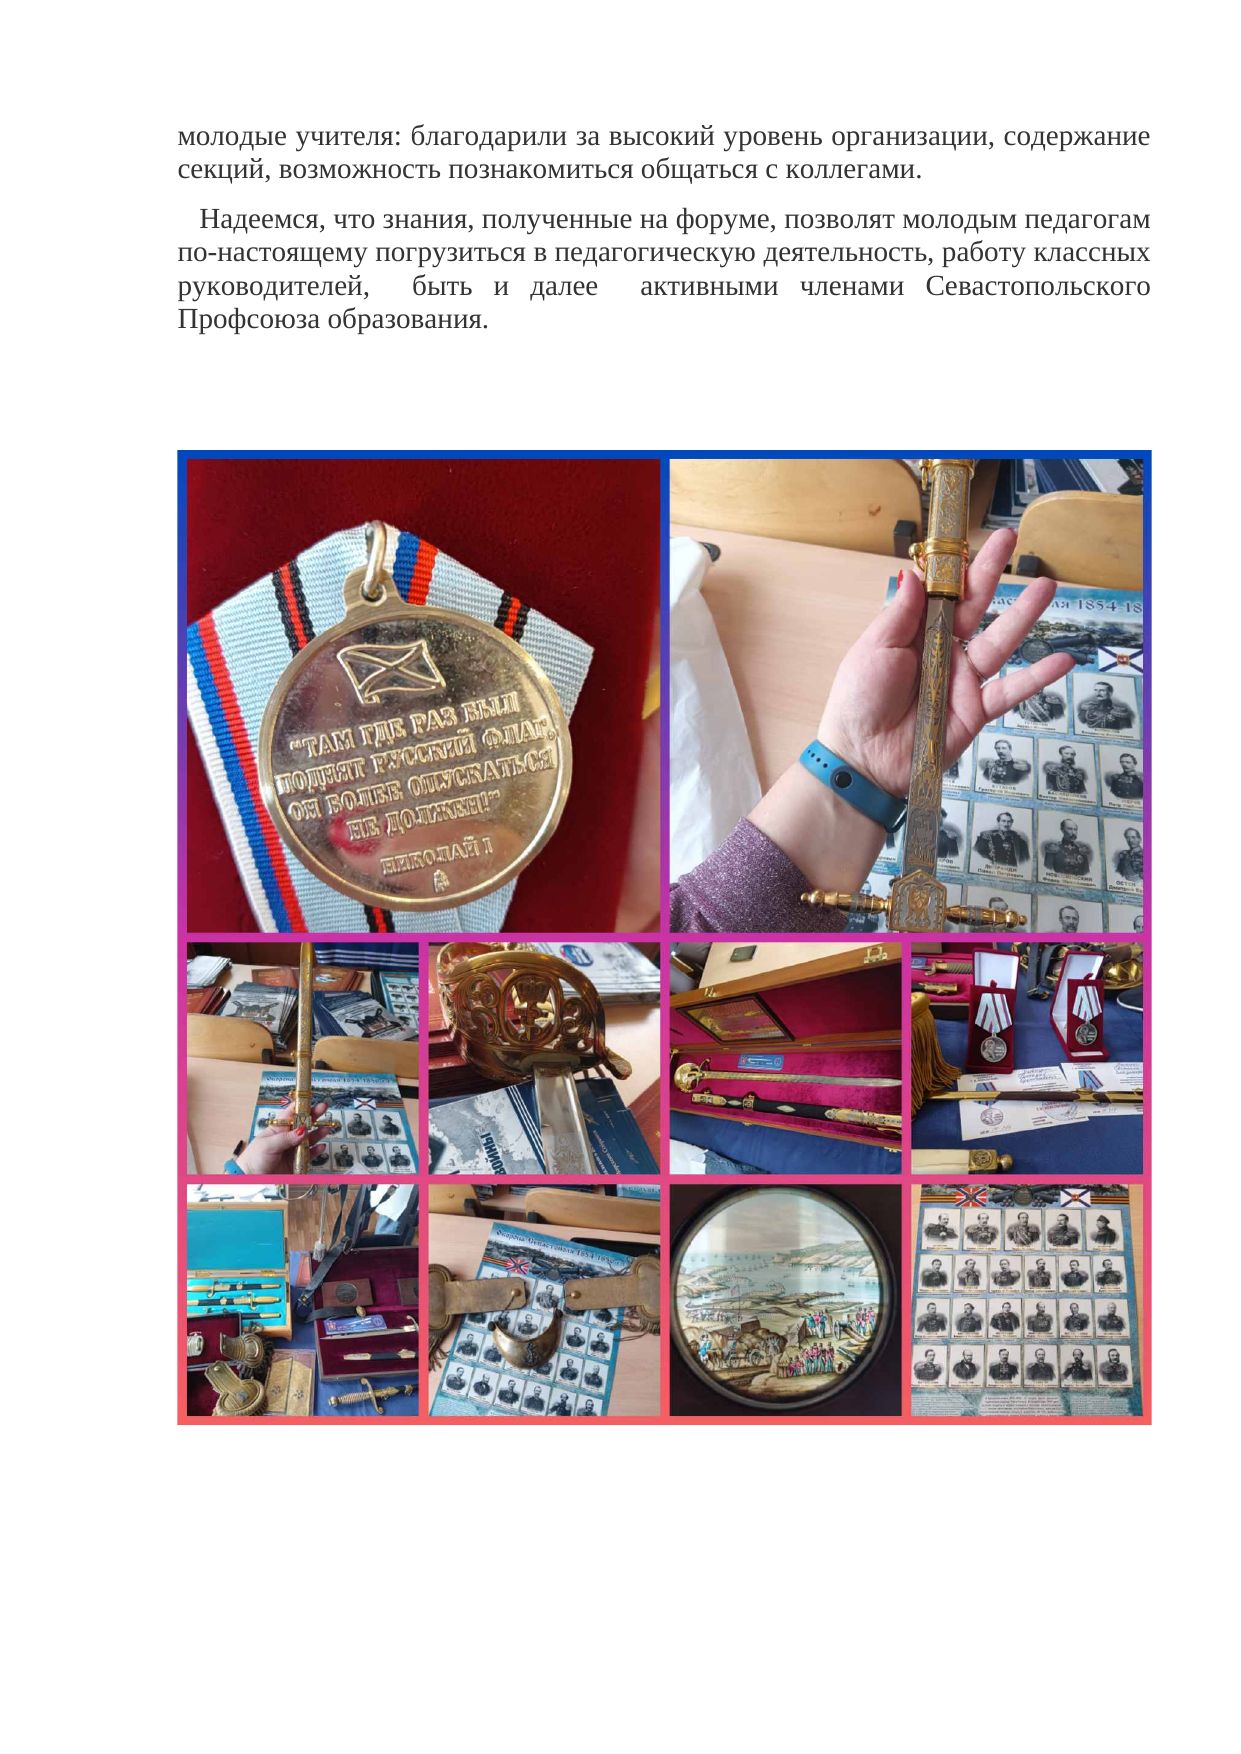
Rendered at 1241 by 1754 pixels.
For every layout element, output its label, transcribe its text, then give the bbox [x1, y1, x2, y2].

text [177, 118, 1152, 185]
picture [177, 450, 1152, 1425]
text Надеемся, что знания, полученные на форуме, позволят молодым педагогам по-настоящему погрузиться в педагогическую деятельность, работу классных руководителей, быть и далее активными членами Севастопольского Профсоюза образования. [177, 201, 1152, 335]
